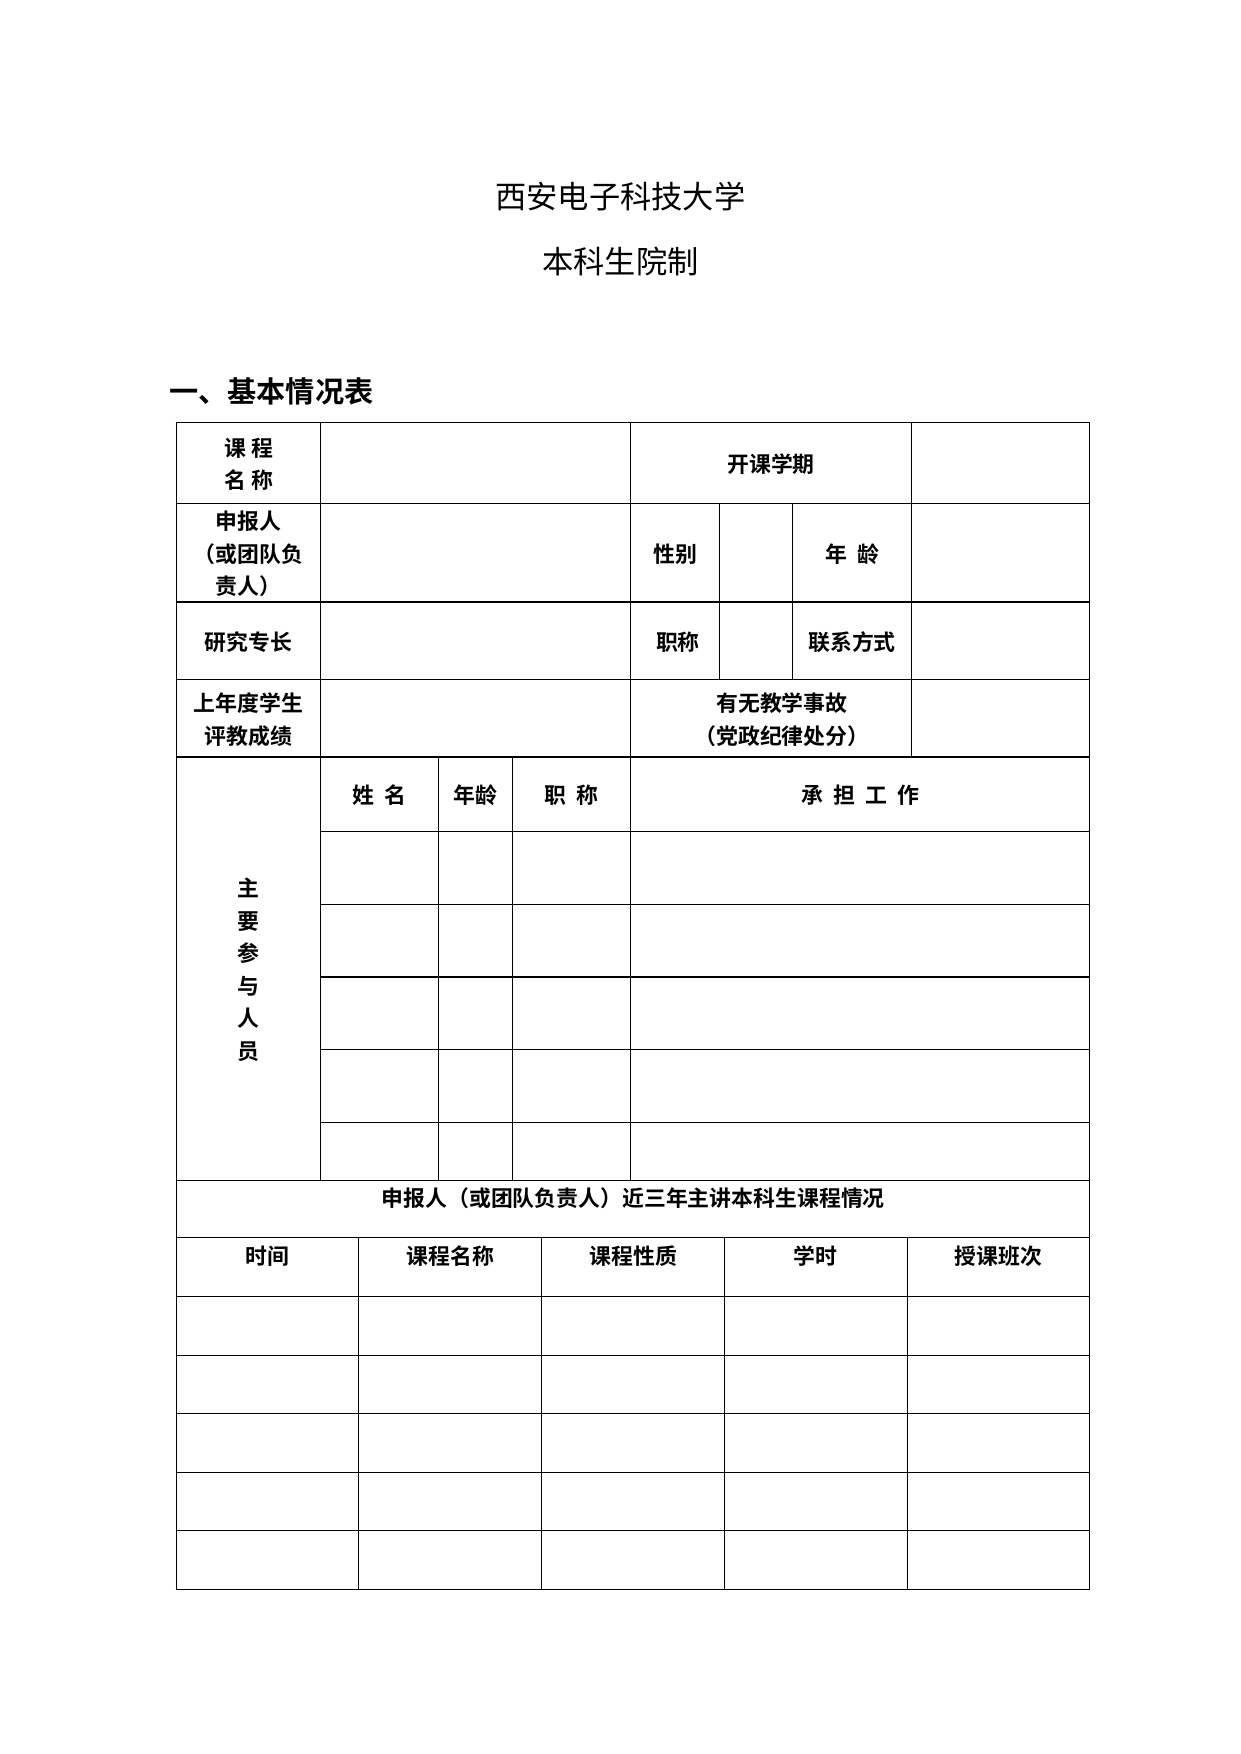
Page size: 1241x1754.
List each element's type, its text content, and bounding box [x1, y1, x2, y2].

table_cell [513, 1050, 630, 1122]
table_cell [908, 1414, 1089, 1472]
table_cell [631, 1050, 1089, 1122]
table_cell [542, 1414, 724, 1472]
table_cell [321, 978, 438, 1049]
text 一、基本情况表 [169, 357, 1053, 422]
table_cell 主 要 参 与 人 员 [177, 758, 320, 1179]
table_cell [439, 978, 512, 1049]
table_cell [912, 504, 1089, 601]
table_cell [321, 905, 438, 976]
table_cell [725, 1356, 907, 1413]
table_cell [725, 1531, 907, 1589]
table_cell [321, 1123, 438, 1179]
table_cell [908, 1297, 1089, 1355]
table_cell [908, 1473, 1089, 1530]
table_cell [912, 603, 1089, 679]
table_cell 研究专长 [177, 603, 320, 679]
table_cell 申报人 （或团队负责人） [177, 504, 320, 601]
table_cell [359, 1297, 541, 1355]
table_cell [177, 1297, 358, 1355]
table_cell [321, 603, 630, 679]
table_cell [542, 1297, 724, 1355]
table_cell 有无教学事故 （党政纪律处分） [631, 680, 911, 756]
table_cell [720, 504, 792, 601]
table_cell 课程名称 [359, 1238, 541, 1296]
table_cell [177, 1414, 358, 1472]
table_cell [542, 1356, 724, 1413]
table_cell [631, 1123, 1089, 1179]
table_cell [439, 1050, 512, 1122]
table_cell [513, 1123, 630, 1179]
table_cell [359, 1531, 541, 1589]
table_cell [908, 1356, 1089, 1413]
table_cell 职称 [631, 603, 719, 679]
table_header [321, 423, 630, 503]
table_cell 性别 [631, 504, 719, 601]
table_cell [542, 1531, 724, 1589]
table_cell [631, 978, 1089, 1049]
table_cell [177, 1531, 358, 1589]
text 西安电子科技大学 [187, 162, 1053, 227]
table_cell 申报人（或团队负责人）近三年主讲本科生课程情况 [177, 1181, 1089, 1237]
table_cell [359, 1356, 541, 1413]
table_cell [321, 832, 438, 904]
table_header 开课学期 [631, 423, 911, 503]
table_cell [725, 1297, 907, 1355]
table_cell [725, 1473, 907, 1530]
table_cell [631, 832, 1089, 904]
table_header [912, 423, 1089, 503]
table_cell 年 龄 [793, 504, 911, 601]
table_cell [439, 832, 512, 904]
table_cell [542, 1473, 724, 1530]
table_cell [321, 504, 630, 601]
table_cell 职 称 [513, 758, 630, 831]
table_header 课 程 名 称 [177, 423, 320, 503]
table_cell [912, 680, 1089, 756]
table_cell [720, 603, 792, 679]
table_cell [513, 905, 630, 976]
table_cell 联系方式 [793, 603, 911, 679]
table_cell [513, 978, 630, 1049]
table_cell 姓 名 [321, 758, 438, 831]
table_cell 课程性质 [542, 1238, 724, 1296]
table_cell 授课班次 [908, 1238, 1089, 1296]
table_cell 时间 [177, 1238, 358, 1296]
table_cell [631, 905, 1089, 976]
table_cell [439, 1123, 512, 1179]
table_cell [359, 1414, 541, 1472]
table_cell [725, 1414, 907, 1472]
table_cell [177, 1356, 358, 1413]
table_cell [439, 905, 512, 976]
table_cell [359, 1473, 541, 1530]
table_cell [321, 1050, 438, 1122]
table_cell [177, 1473, 358, 1530]
table_cell [908, 1531, 1089, 1589]
table_cell [321, 680, 630, 756]
table_cell 学时 [725, 1238, 907, 1296]
text 本科生院制 [187, 227, 1053, 292]
table_cell 承 担 工 作 [631, 758, 1089, 831]
table_cell 年龄 [439, 758, 512, 831]
table_cell [513, 832, 630, 904]
table_cell 上年度学生评教成绩 [177, 680, 320, 756]
